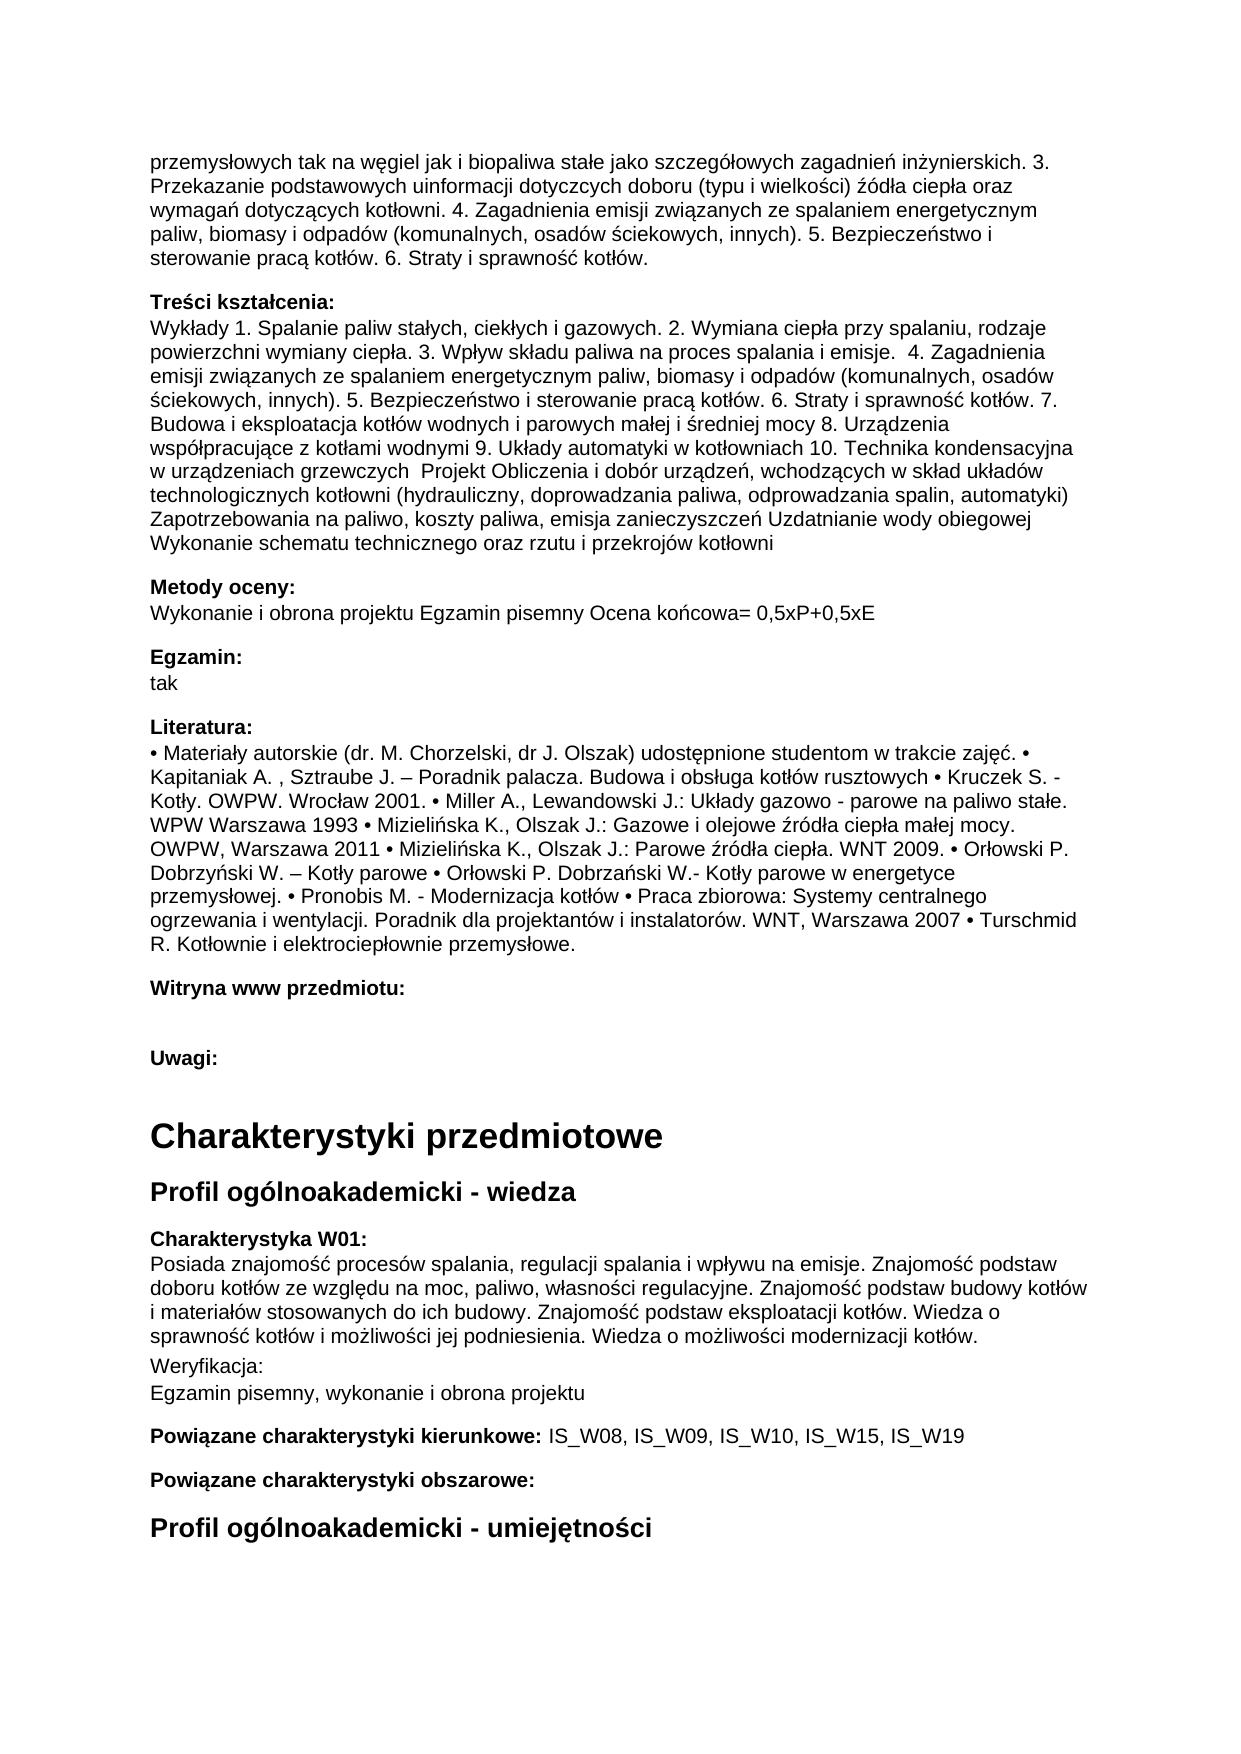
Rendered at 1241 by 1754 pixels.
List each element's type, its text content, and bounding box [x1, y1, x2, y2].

text Wykłady 1. Spalanie paliw stałych, ciekłych i gazowych. 2. Wymiana ciepła przy spalaniu, rodzaje powierzchni wymiany ciepła. 3. Wpływ składu paliwa na proces spalania i emisje. 4. Zagadnienia emisji związanych ze spalaniem energetycznym paliw, biomasy i odpadów (komunalnych, osadów ściekowych, innych). 5. Bezpieczeństwo i sterowanie pracą kotłów. 6. Straty i sprawność kotłów. 7. Budowa i eksploatacja kotłów wodnych i parowych małej i średniej mocy 8. Urządzenia współpracujące z kotłami wodnymi 9. Układy automatyki w kotłowniach 10. Technika kondensacyjna w urządzeniach grzewczych Projekt Obliczenia i dobór urządzeń, wchodzących w skład układów technologicznych kotłowni (hydrauliczny, doprowadzania paliwa, odprowadzania spalin, automatyki) Zapotrzebowania na paliwo, koszty paliwa, emisja zanieczyszczeń Uzdatnianie wody obiegowej Wykonanie schematu technicznego oraz rzutu i przekrojów kotłowni [150, 316, 1090, 555]
subtitle Profil ogólnoakademicki - umiejętności [150, 1512, 1090, 1543]
text Posiada znajomość procesów spalania, regulacji spalania i wpływu na emisje. Znajomość podstaw doboru kotłów ze względu na moc, paliwo, własności regulacyjne. Znajomość podstaw budowy kotłów i materiałów stosowanych do ich budowy. Znajomość podstaw eksploatacji kotłów. Wiedza o sprawność kotłów i możliwości jej podniesienia. Wiedza o możliwości modernizacji kotłów. [150, 1252, 1090, 1348]
subtitle Profil ogólnoakademicki - wiedza [150, 1176, 1090, 1207]
text • Materiały autorskie (dr. M. Chorzelski, dr J. Olszak) udostępnione studentom w trakcie zajęć. • Kapitaniak A. , Sztraube J. – Poradnik palacza. Budowa i obsługa kotłów rusztowych • Kruczek S. - Kotły. OWPW. Wrocław 2001. • Miller A., Lewandowski J.: Układy gazowo - parowe na paliwo stałe. WPW Warszawa 1993 • Mizielińska K., Olszak J.: Gazowe i olejowe źródła ciepła małej mocy. OWPW, Warszawa 2011 • Mizielińska K., Olszak J.: Parowe źródła ciepła. WNT 2009. • Orłowski P. Dobrzyński W. – Kotły parowe • Orłowski P. Dobrzański W.- Kotły parowe w energetyce przemysłowej. • Pronobis M. - Modernizacja kotłów • Praca zbiorowa: Systemy centralnego ogrzewania i wentylacji. Poradnik dla projektantów i instalatorów. WNT, Warszawa 2007 • Turschmid R. Kotłownie i elektrociepłownie przemysłowe. [150, 741, 1090, 956]
text Weryfikacja: [150, 1354, 1090, 1378]
text Egzamin pisemny, wykonanie i obrona projektu [150, 1380, 1090, 1404]
text Egzamin: [150, 645, 1090, 669]
text Wykonanie i obrona projektu Egzamin pisemny Ocena końcowa= 0,5xP+0,5xE [150, 601, 1090, 625]
text tak [150, 671, 1090, 695]
text Charakterystyka W01: [150, 1227, 1090, 1251]
text Literatura: [150, 714, 1090, 738]
text Powiązane charakterystyki kierunkowe: IS_W08, IS_W09, IS_W10, IS_W15, IS_W19 [150, 1424, 1090, 1448]
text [150, 150, 1090, 270]
text Treści kształcenia: [150, 289, 1090, 313]
text Metody oceny: [150, 575, 1090, 599]
text Uwagi: [150, 1046, 1090, 1070]
text Powiązane charakterystyki obszarowe: [150, 1468, 1090, 1492]
text Witryna www przedmiotu: [150, 976, 1090, 1000]
subtitle Charakterystyki przedmiotowe [150, 1116, 1090, 1156]
